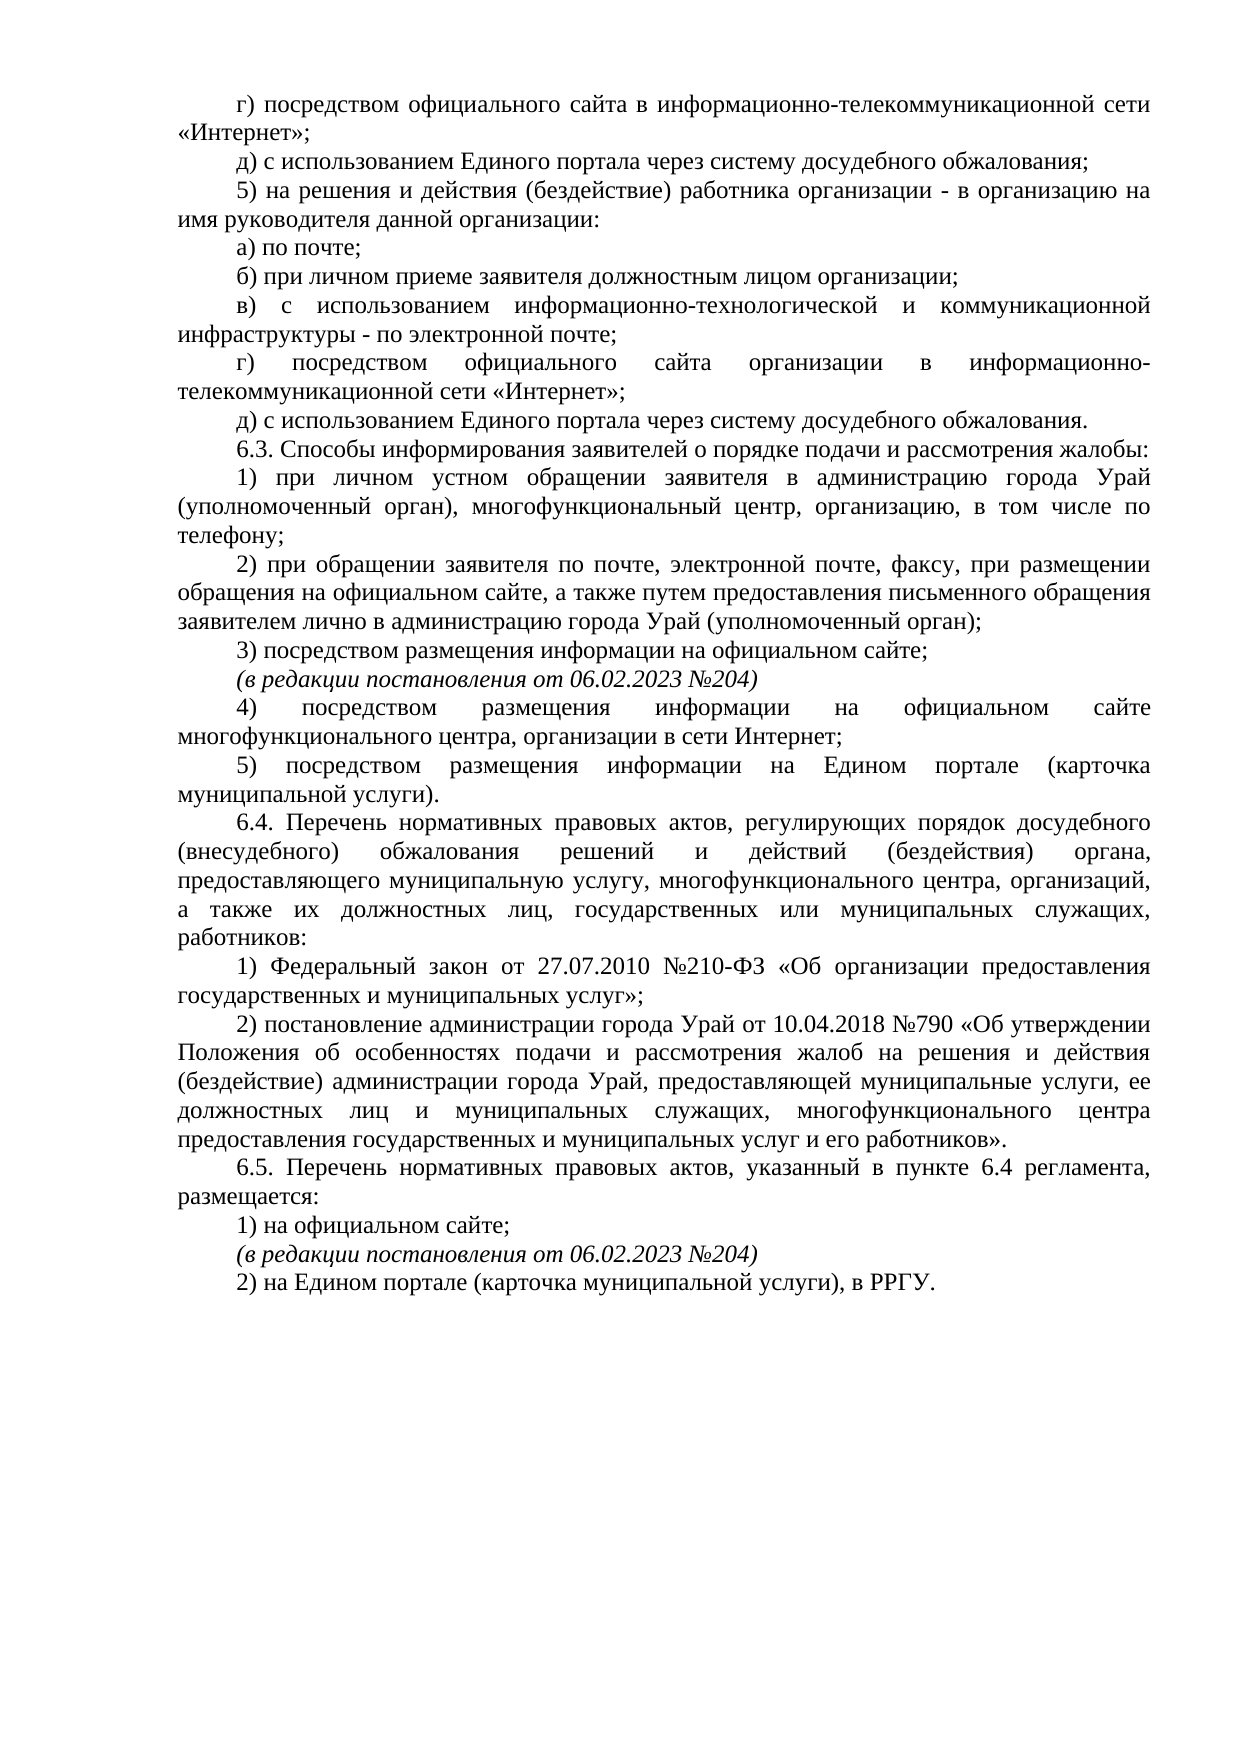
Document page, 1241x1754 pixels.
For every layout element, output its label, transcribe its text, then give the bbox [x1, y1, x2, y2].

text 2) на Едином портале (карточка муниципальной услуги), в РРГУ. [177, 1267, 1152, 1296]
text (в редакции постановления от 06.02.2023 №204) [177, 1239, 1152, 1267]
text а) по почте; [177, 232, 1152, 261]
text г) посредством официального сайта в информационно-телекоммуникационной сети «Интернет»; [177, 89, 1152, 146]
text 1) при личном устном обращении заявителя в администрацию города Урай (уполномоченный орган), многофункциональный центр, организацию, в том числе по телефону; [177, 462, 1152, 549]
text г) посредством официального сайта организации в информационно-телекоммуникационной сети «Интернет»; [177, 347, 1152, 405]
text 6.5. Перечень нормативных правовых актов, указанный в пункте 6.4 регламента, размещается: [177, 1152, 1152, 1210]
text 4) посредством размещения информации на официальном сайте многофункционального центра, организации в сети Интернет; [177, 692, 1152, 750]
text б) при личном приеме заявителя должностным лицом организации; [177, 261, 1152, 290]
text 2) постановление администрации города Урай от 10.04.2018 №790 «Об утверждении Положения об особенностях подачи и рассмотрения жалоб на решения и действия (бездействие) администрации города Урай, предоставляющей муниципальные услуги, ее должностных лиц и муниципальных служащих, многофункционального центра предоставления государственных и муниципальных услуг и его работников». [177, 1009, 1152, 1152]
text 6.3. Способы информирования заявителей о порядке подачи и рассмотрения жалобы: [177, 434, 1152, 462]
text 5) посредством размещения информации на Едином портале (карточка муниципальной услуги). [177, 750, 1152, 807]
text 1) Федеральный закон от 27.07.2010 №210-ФЗ «Об организации предоставления государственных и муниципальных услуг»; [177, 951, 1152, 1009]
text 3) посредством размещения информации на официальном сайте; [177, 635, 1152, 664]
text 6.4. Перечень нормативных правовых актов, регулирующих порядок досудебного (внесудебного) обжалования решений и действий (бездействия) органа, предоставляющего муниципальную услугу, многофункционального центра, организаций, а также их должностных лиц, государственных или муниципальных служащих, работников: [177, 807, 1152, 951]
text (в редакции постановления от 06.02.2023 №204) [177, 664, 1152, 692]
text д) с использованием Единого портала через систему досудебного обжалования. [177, 405, 1152, 434]
text 5) на решения и действия (бездействие) работника организации - в организацию на имя руководителя данной организации: [177, 175, 1152, 232]
text 2) при обращении заявителя по почте, электронной почте, факсу, при размещении обращения на официальном сайте, а также путем предоставления письменного обращения заявителем лично в администрацию города Урай (уполномоченный орган); [177, 549, 1152, 635]
text в) с использованием информационно-технологической и коммуникационной инфраструктуры - по электронной почте; [177, 290, 1152, 347]
text 1) на официальном сайте; [177, 1210, 1152, 1239]
text д) с использованием Единого портала через систему досудебного обжалования; [177, 146, 1152, 175]
